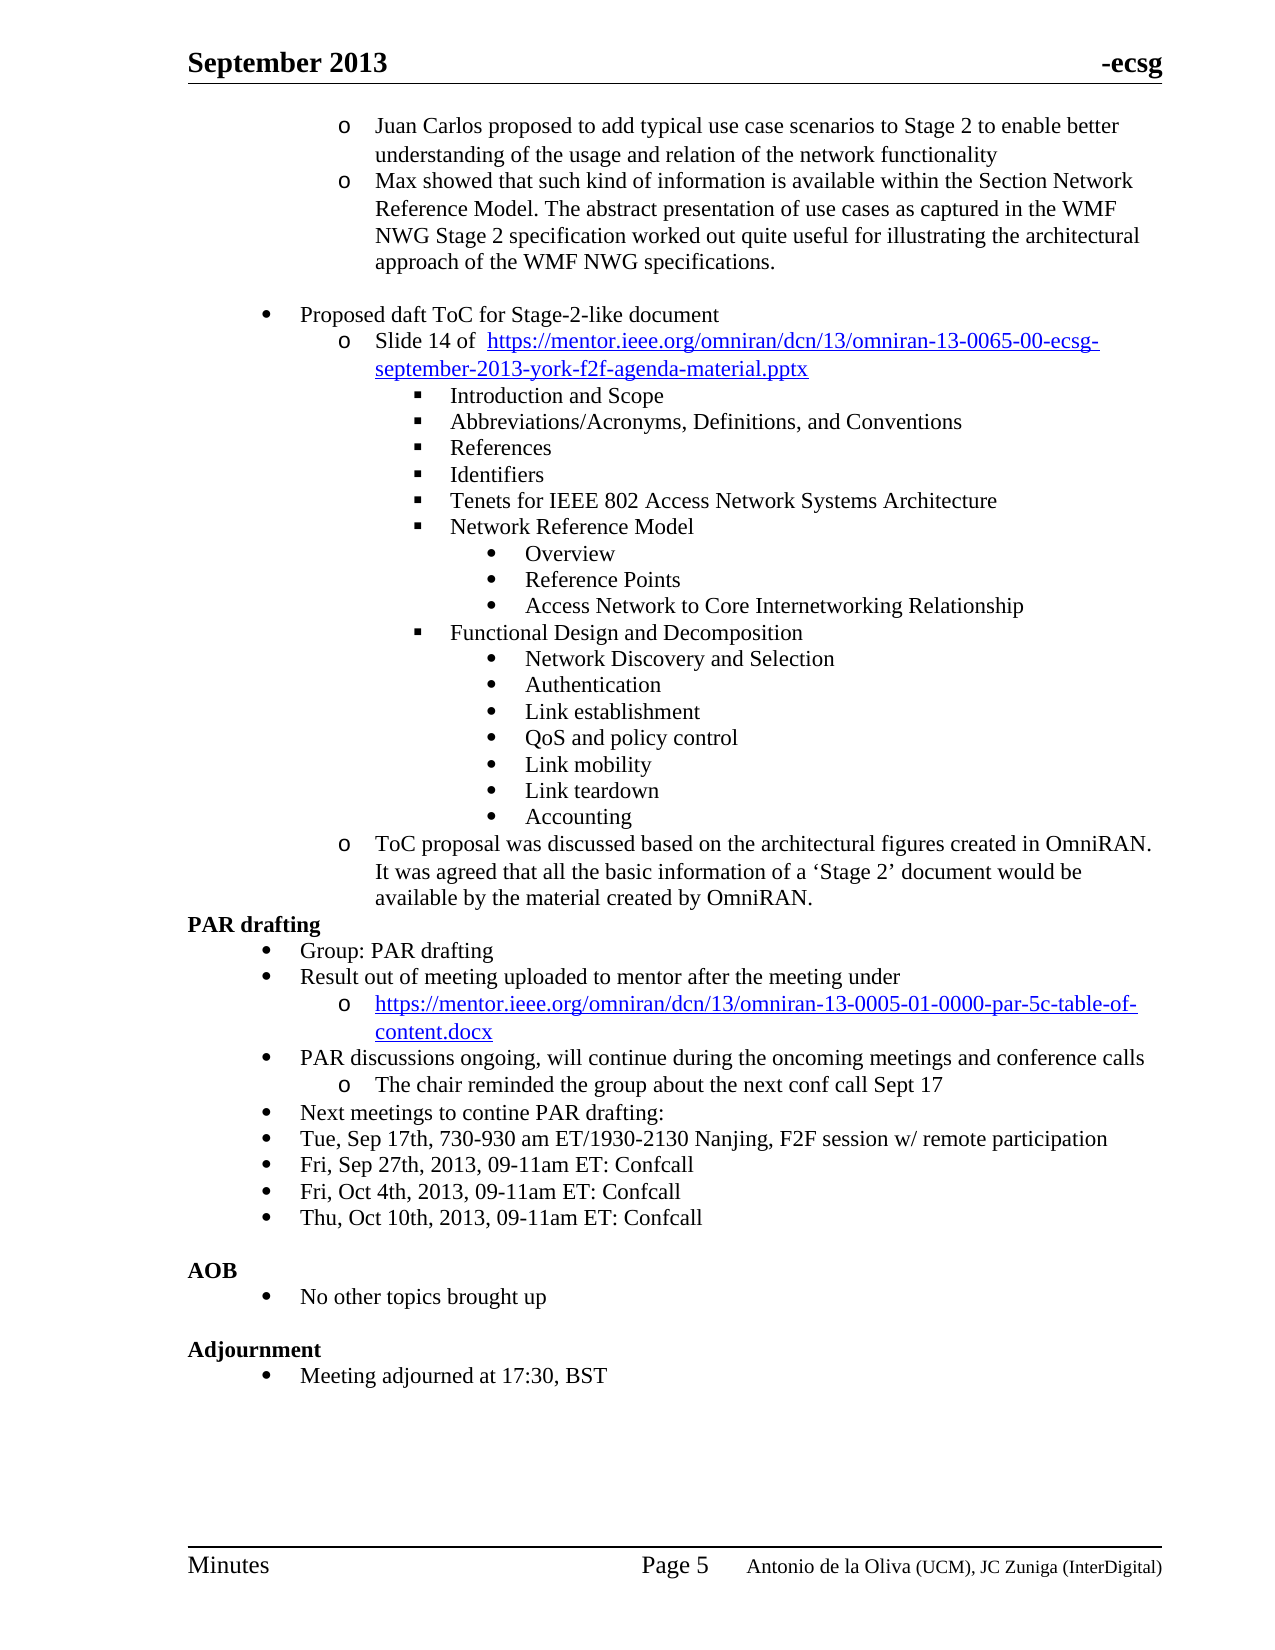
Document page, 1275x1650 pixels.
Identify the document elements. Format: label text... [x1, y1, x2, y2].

list Tenets for IEEE 802 Access Network Systems Architecture [412, 487, 1162, 513]
list Overview [487, 540, 1162, 566]
list Proposed daft ToC for Stage-2-like document [262, 301, 1162, 327]
list Fri, Oct 4th, 2013, 09-11am ET: Confcall [262, 1178, 1162, 1204]
list Accounting [487, 803, 1162, 830]
list QoS and policy control [487, 724, 1162, 751]
list Group: PAR drafting [262, 937, 1162, 963]
list Authentication [487, 672, 1162, 698]
list The chair reminded the group about the next conf call Sept 17 [337, 1071, 1162, 1099]
list No other topics brought up [262, 1283, 1162, 1310]
text AOB [187, 1257, 1162, 1283]
list Reference Points [487, 566, 1162, 592]
list Link teardown [487, 777, 1162, 803]
list Result out of meeting uploaded to mentor after the meeting under [262, 963, 1162, 990]
list Max showed that such kind of information is available within the Section Network Reference Model. The abstract presentation of use cases as captured in the WMF NWG Stage 2 specification worked out quite useful for illustrating the architectural approach of the WMF NWG specifications. [337, 167, 1162, 274]
list Access Network to Core Internetworking Relationship [487, 592, 1162, 619]
list Juan Carlos proposed to add typical use case scenarios to Stage 2 to enable better understanding of the usage and relation of the network functionality [337, 112, 1162, 167]
text PAR drafting [187, 911, 1162, 937]
list Slide 14 of https://mentor.ieee.org/omniran/dcn/13/omniran-13-0065-00-ecsg-september-2013-york-f2f-agenda-material.pptx [337, 327, 1162, 382]
list https://mentor.ieee.org/omniran/dcn/13/omniran-13-0005-01-0000-par-5c-table-of-content.docx [337, 990, 1162, 1044]
text Adjournment [187, 1336, 1162, 1362]
list Meeting adjourned at 17:30, BST [262, 1362, 1162, 1389]
list Link establishment [487, 698, 1162, 724]
list Link mobility [487, 751, 1162, 777]
list References [412, 434, 1162, 461]
list PAR discussions ongoing, will continue during the oncoming meetings and conference calls [262, 1044, 1162, 1071]
list Thu, Oct 10th, 2013, 09-11am ET: Confcall [262, 1204, 1162, 1231]
list Abbreviations/Acronyms, Definitions, and Conventions [412, 408, 1162, 434]
list Network Discovery and Selection [487, 645, 1162, 672]
list Tue, Sep 17th, 730-930 am ET/1930-2130 Nanjing, F2F session w/ remote participation [262, 1125, 1162, 1152]
list Identifiers [412, 461, 1162, 487]
list Fri, Sep 27th, 2013, 09-11am ET: Confcall [262, 1152, 1162, 1178]
list ToC proposal was discussed based on the architectural figures created in OmniRAN. It was agreed that all the basic information of a ‘Stage 2’ document would be available by the material created by OmniRAN. [337, 830, 1162, 911]
list Network Reference Model [412, 513, 1162, 540]
list Next meetings to contine PAR drafting: [262, 1099, 1162, 1125]
list Functional Design and Decomposition [412, 619, 1162, 645]
list Introduction and Scope [412, 382, 1162, 408]
